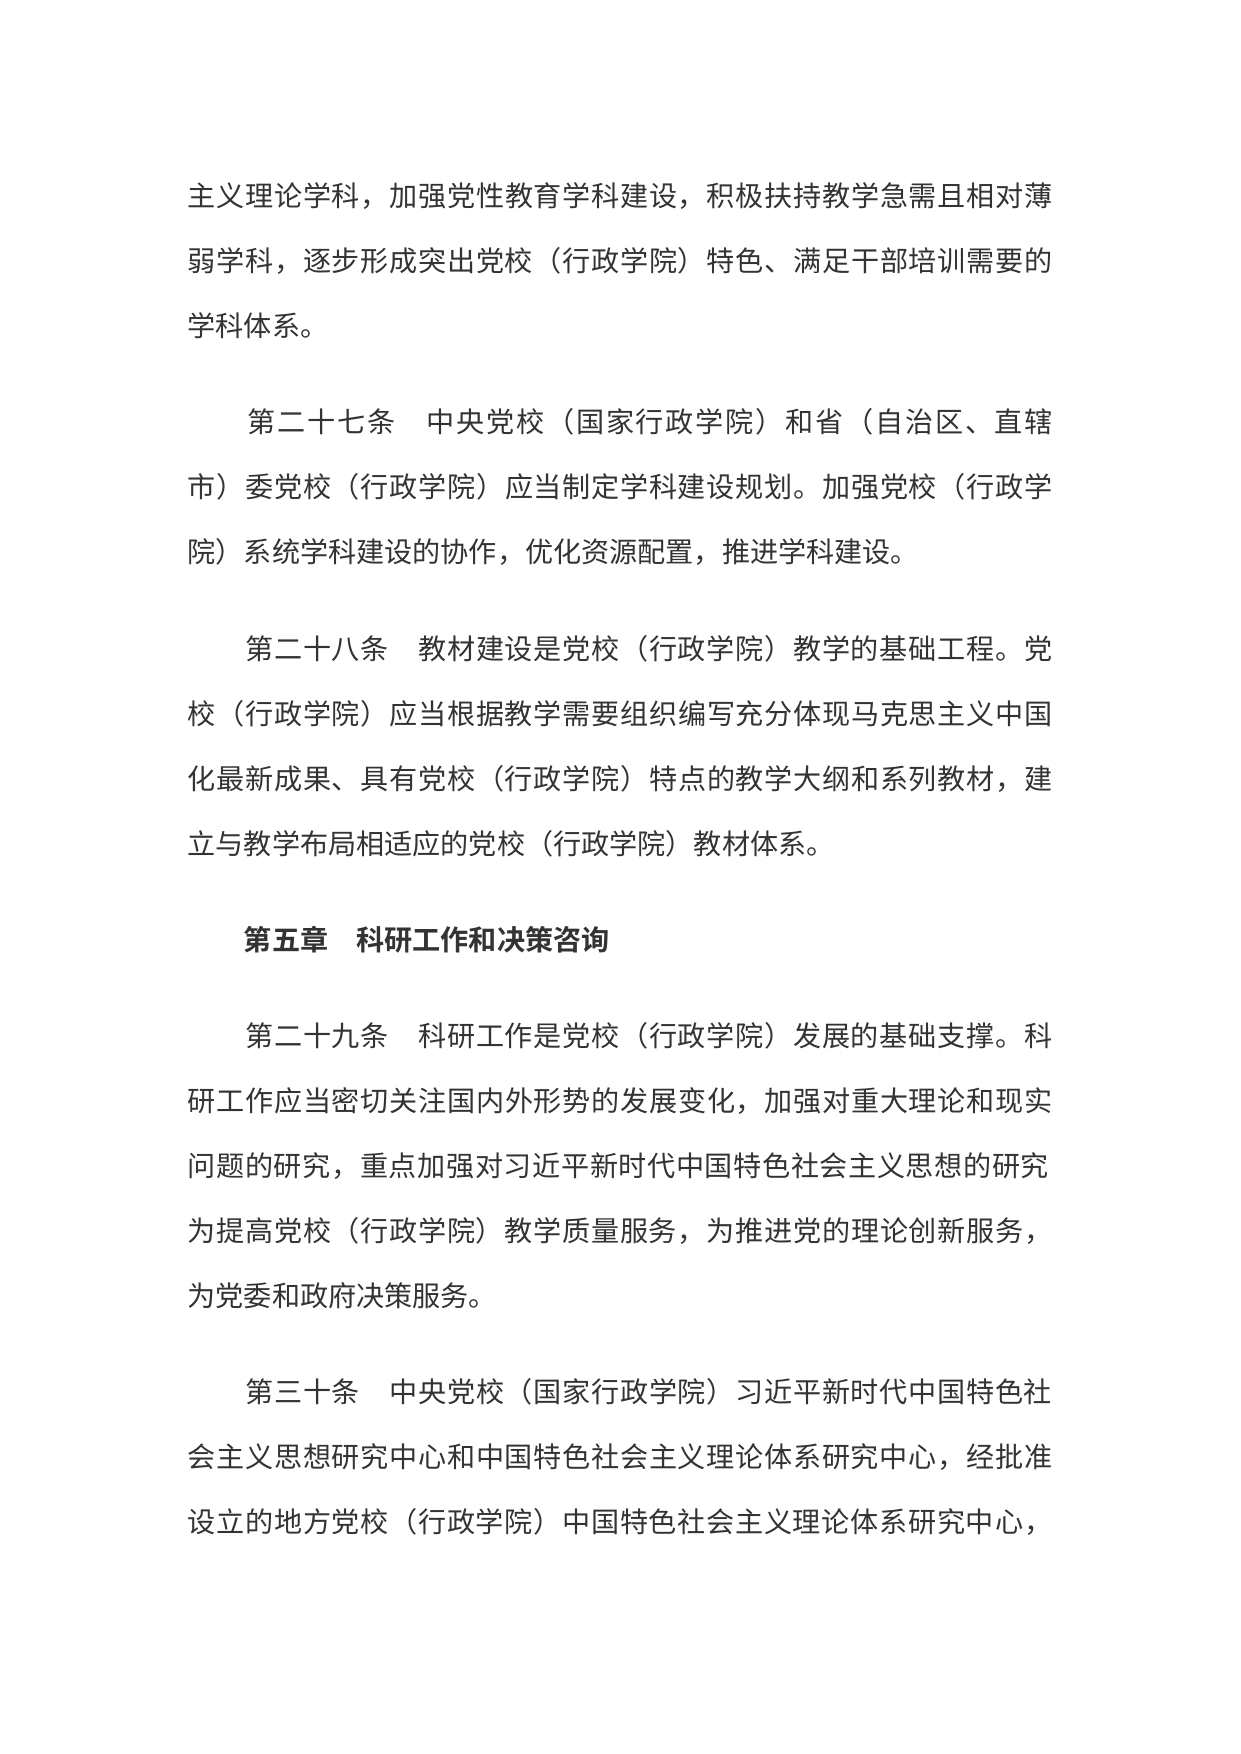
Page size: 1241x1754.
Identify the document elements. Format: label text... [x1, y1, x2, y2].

text 第二十八条 教材建设是党校（行政学院）教学的基础工程。党校（行政学院）应当根据教学需要组织编写充分体现马克思主义中国化最新成果、具有党校（行政学院）特点的教学大纲和系列教材，建立与教学布局相适应的党校（行政学院）教材体系。 [187, 614, 1053, 874]
text 第五章 科研工作和决策咨询 [187, 906, 1053, 971]
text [187, 1358, 1053, 1553]
text 第二十七条 中央党校（国家行政学院）和省（自治区、直辖市）委党校（行政学院）应当制定学科建设规划。加强党校（行政学院）系统学科建设的协作，优化资源配置，推进学科建设。 [187, 388, 1053, 583]
text 第二十九条 科研工作是党校（行政学院）发展的基础支撑。科研工作应当密切关注国内外形势的发展变化，加强对重大理论和现实问题的研究，重点加强对习近平新时代中国特色社会主义思想的研究，为提高党校（行政学院）教学质量服务，为推进党的理论创新服务，为党委和政府决策服务。 [187, 1002, 1053, 1327]
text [187, 162, 1053, 357]
